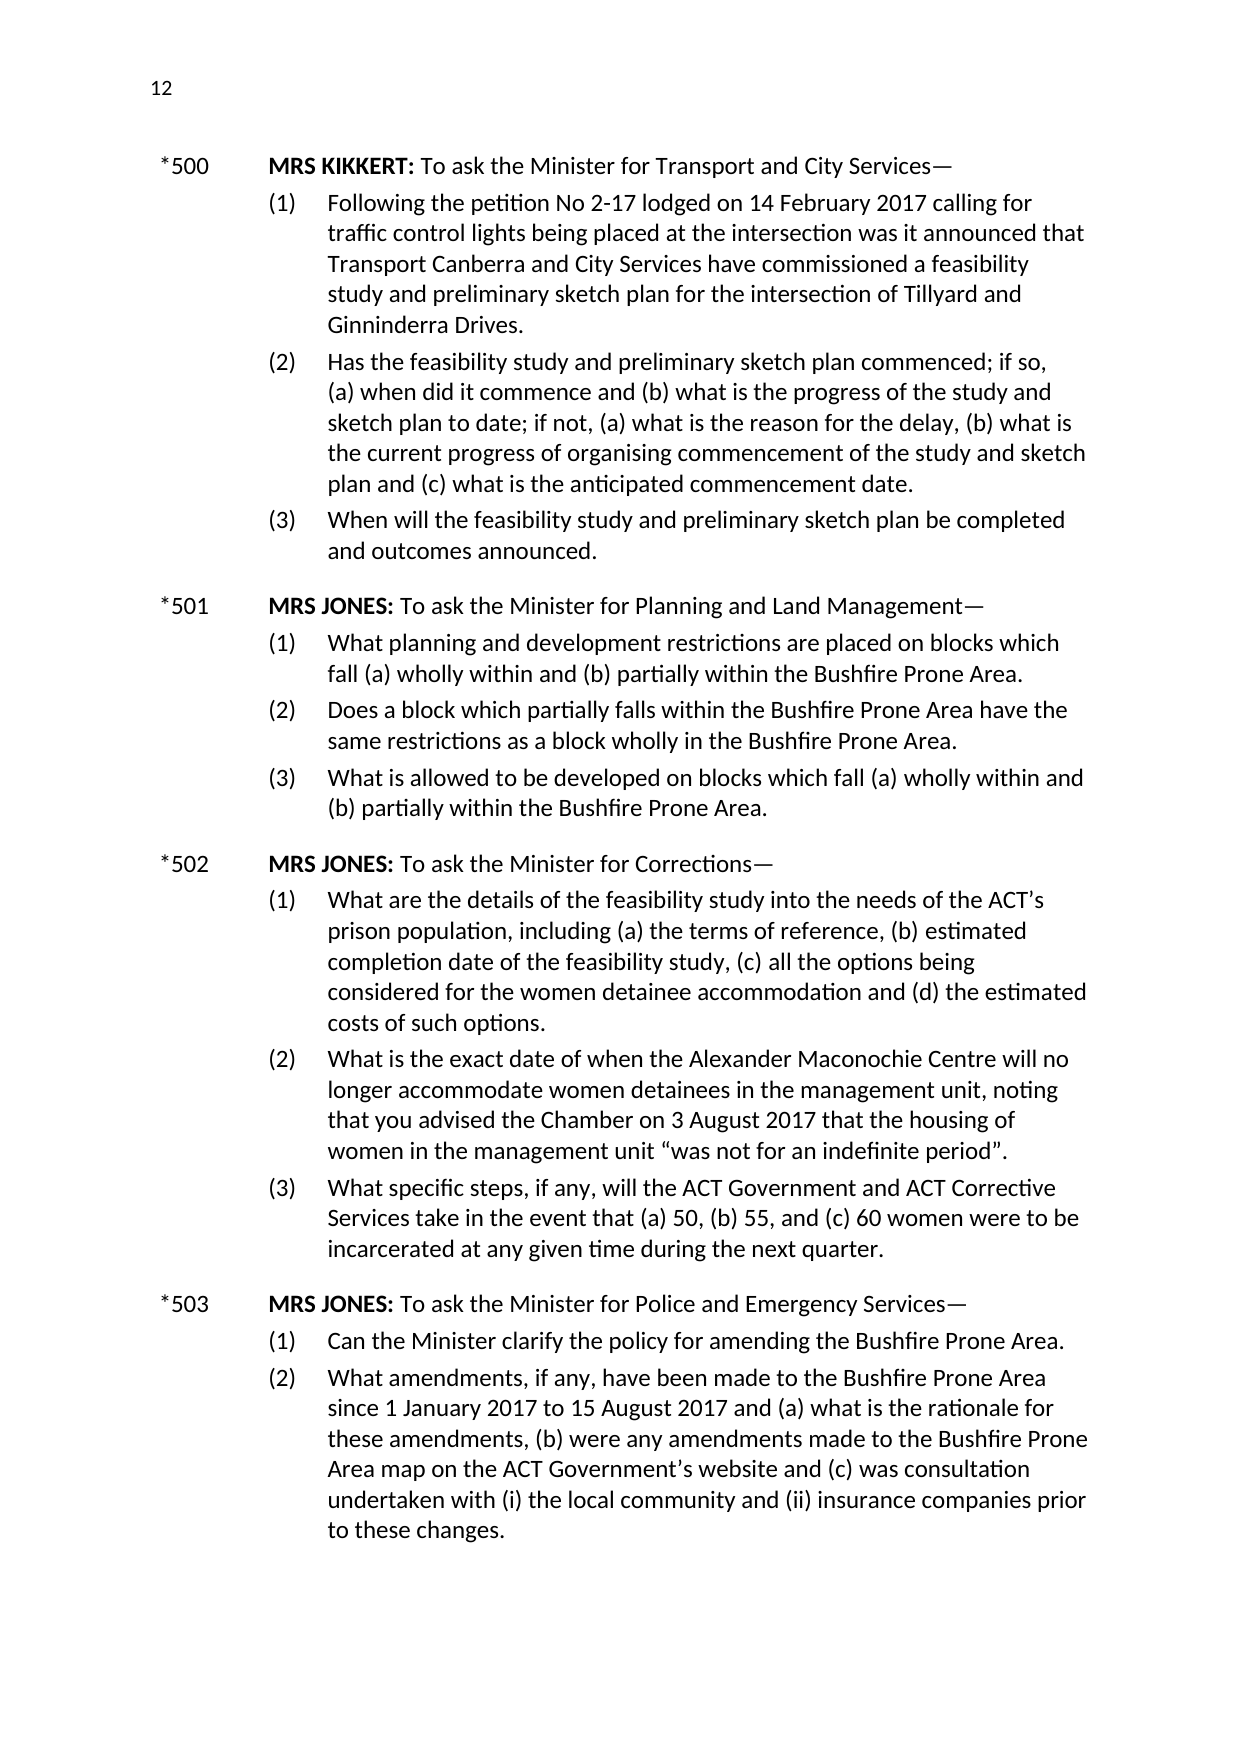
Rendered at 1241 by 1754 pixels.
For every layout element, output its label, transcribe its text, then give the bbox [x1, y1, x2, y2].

text *500 MRS KIKKERT: To ask the Minister for Transport and City Services— [150, 150, 1090, 181]
list Does a block which partially falls within the Bushfire Prone Area have the same restrictions as a block wholly in the Bushfire Prone Area. [268, 694, 1090, 756]
list What planning and development restrictions are placed on blocks which fall (a) wholly within and (b) partially within the Bushfire Prone Area. [268, 627, 1090, 688]
text *502 MRS JONES: To ask the Minister for Corrections— [150, 848, 1090, 878]
list What is allowed to be developed on blocks which fall (a) wholly within and (b) partially within the Bushfire Prone Area. [268, 762, 1090, 823]
list When will the feasibility study and preliminary sketch plan be completed and outcomes announced. [268, 504, 1090, 566]
list Has the feasibility study and preliminary sketch plan commenced; if so, (a) when did it commence and (b) what is the progress of the study and sketch plan to date; if not, (a) what is the reason for the delay, (b) what is the current progress of organising commencement of the study and sketch plan and (c) what is the anticipated commencement date. [268, 346, 1090, 498]
text *501 MRS JONES: To ask the Minister for Planning and Land Management— [150, 591, 1090, 621]
list What are the details of the feasibility study into the needs of the ACT’s prison population, including (a) the terms of reference, (b) estimated completion date of the feasibility study, (c) all the options being considered for the women detainee accommodation and (d) the estimated costs of such options. [268, 885, 1090, 1037]
text *503 MRS JONES: To ask the Minister for Police and Emergency Services— [150, 1288, 1090, 1319]
list What is the exact date of when the Alexander Maconochie Centre will no longer accommodate women detainees in the management unit, noting that you advised the Chamber on 3 August 2017 that the housing of women in the management unit “was not for an indefinite period”. [268, 1043, 1090, 1166]
list What amendments, if any, have been made to the Bushfire Prone Area since 1 January 2017 to 15 August 2017 and (a) what is the rationale for these amendments, (b) were any amendments made to the Bushfire Prone Area map on the ACT Government’s website and (c) was consultation undertaken with (i) the local community and (ii) insurance companies prior to these changes. [268, 1362, 1090, 1545]
list Following the petition No 2-17 lodged on 14 February 2017 calling for traffic control lights being placed at the intersection was it announced that Transport Canberra and City Services have commissioned a feasibility study and preliminary sketch plan for the intersection of Tillyard and Ginninderra Drives. [268, 187, 1090, 339]
list Can the Minister clarify the policy for amending the Bushfire Prone Area. [268, 1325, 1090, 1356]
list What specific steps, if any, will the ACT Government and ACT Corrective Services take in the event that (a) 50, (b) 55, and (c) 60 women were to be incarcerated at any given time during the next quarter. [268, 1172, 1090, 1263]
